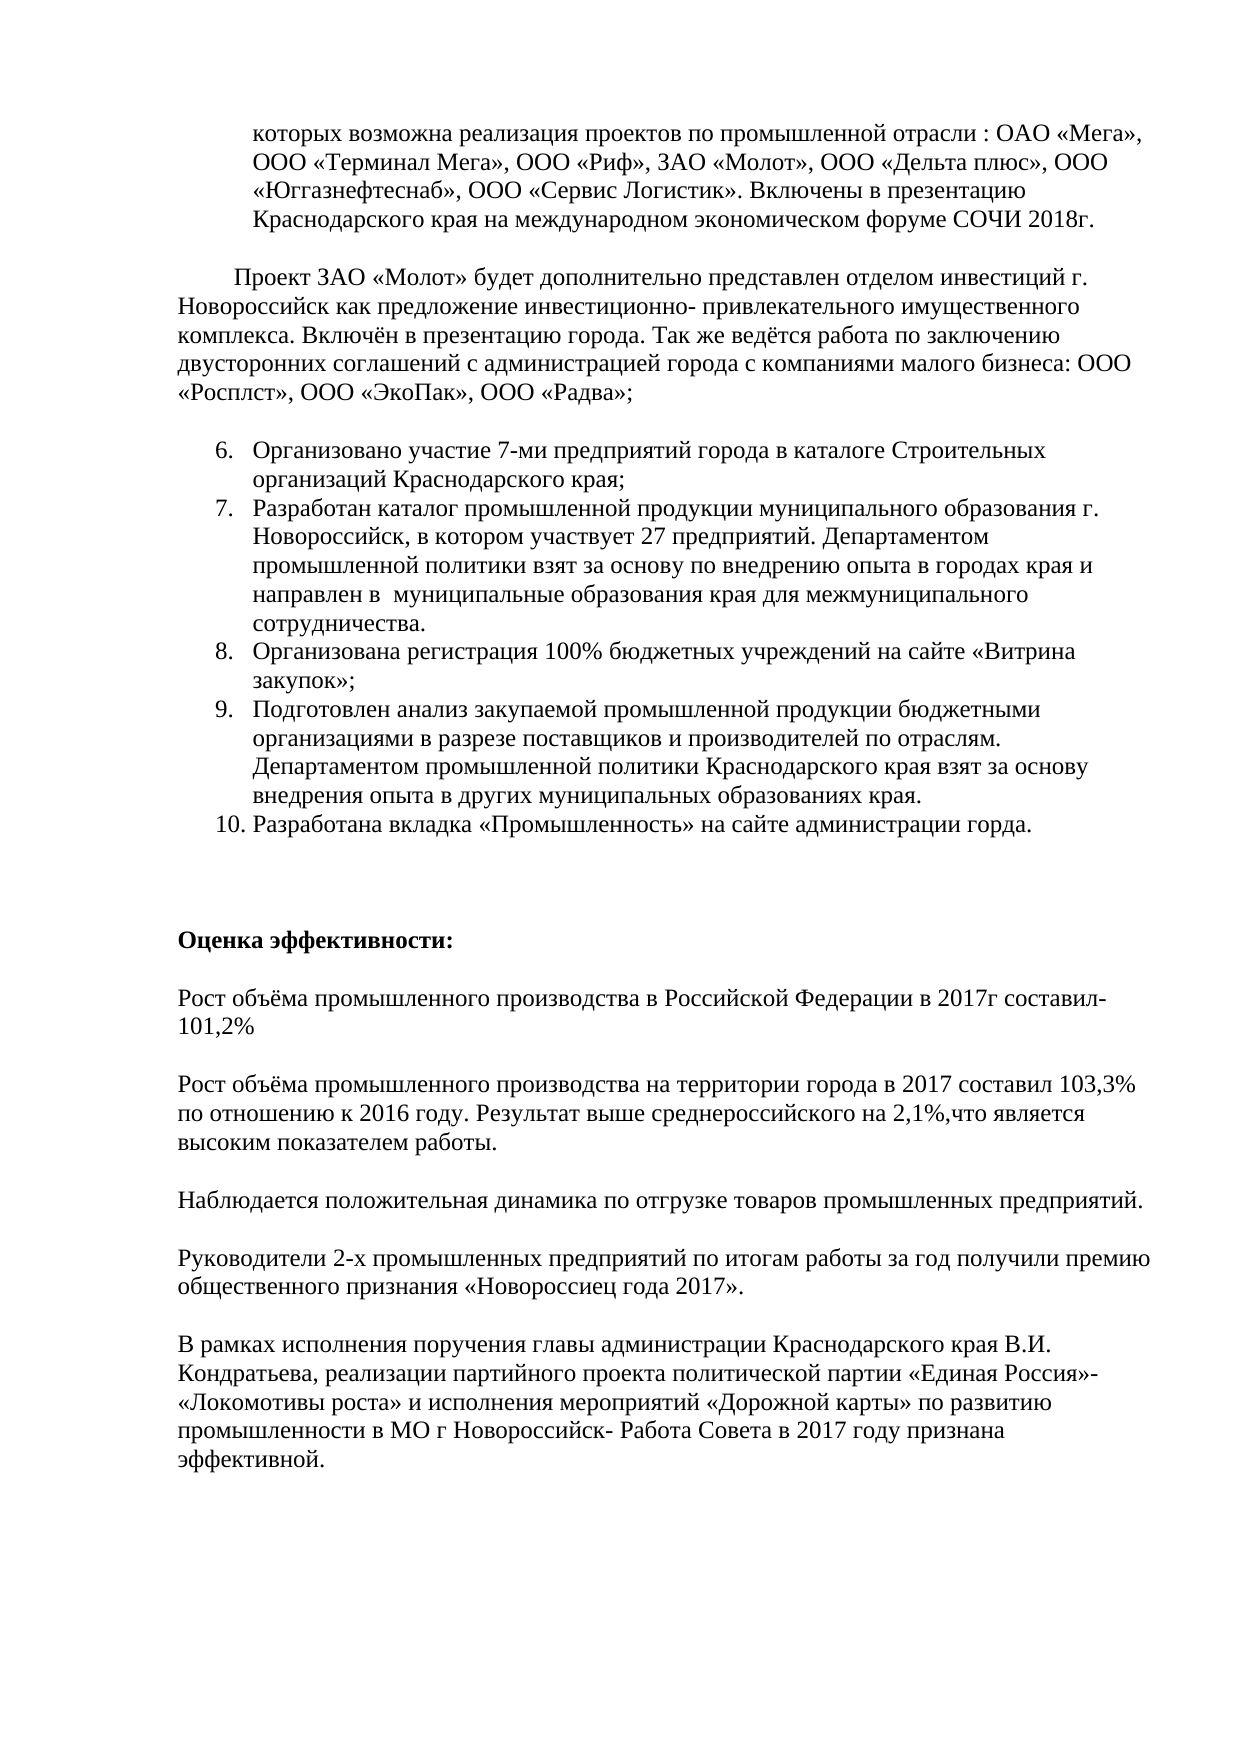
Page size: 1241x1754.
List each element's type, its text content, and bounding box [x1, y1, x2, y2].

list Подготовлен анализ закупаемой промышленной продукции бюджетными организациями в разрезе поставщиков и производителей по отраслям. Департаментом промышленной политики Краснодарского края взят за основу внедрения опыта в других муниципальных образованиях края. [215, 694, 1152, 809]
list Разработана вкладка «Промышленность» на сайте администрации горда. [215, 809, 1152, 838]
text Рост объёма промышленного производства на территории города в 2017 составил 103,3% по отношению к 2016 году. Результат выше среднероссийского на 2,1%,что является высоким показателем работы. [177, 1069, 1152, 1156]
list Организована регистрация 100% бюджетных учреждений на сайте «Витрина закупок»; [215, 636, 1152, 694]
text Руководители 2-х промышленных предприятий по итогам работы за год получили премию общественного признания «Новороссиец года 2017». [177, 1243, 1152, 1300]
text Рост объёма промышленного производства в Российской Федерации в 2017г составил-101,2% [177, 983, 1152, 1040]
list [215, 118, 1152, 233]
text Наблюдается положительная динамика по отгрузке товаров промышленных предприятий. [177, 1185, 1152, 1213]
text Проект ЗАО «Молот» будет дополнительно представлен отделом инвестиций г. Новороссийск как предложение инвестиционно- привлекательного имущественного комплекса. Включён в презентацию города. Так же ведётся работа по заключению двусторонних соглашений с администрацией города с компаниями малого бизнеса: ООО «Росплст», ООО «ЭкоПак», ООО «Радва»; [177, 262, 1152, 406]
text В рамках исполнения поручения главы администрации Краснодарского края В.И. Кондратьева, реализации партийного проекта политической партии «Единая Россия»- «Локомотивы роста» и исполнения мероприятий «Дорожной карты» по развитию промышленности в МО г Новороссийск- Работа Совета в 2017 году признана эффективной. [177, 1329, 1152, 1473]
text Оценка эффективности: [177, 925, 1152, 953]
list Организовано участие 7-ми предприятий города в каталоге Строительных организаций Краснодарского края; [215, 435, 1152, 493]
list Разработан каталог промышленной продукции муниципального образования г. Новороссийск, в котором участвует 27 предприятий. Департаментом промышленной политики взят за основу по внедрению опыта в городах края и направлен в муниципальные образования края для межмуниципального сотрудничества. [215, 493, 1152, 636]
